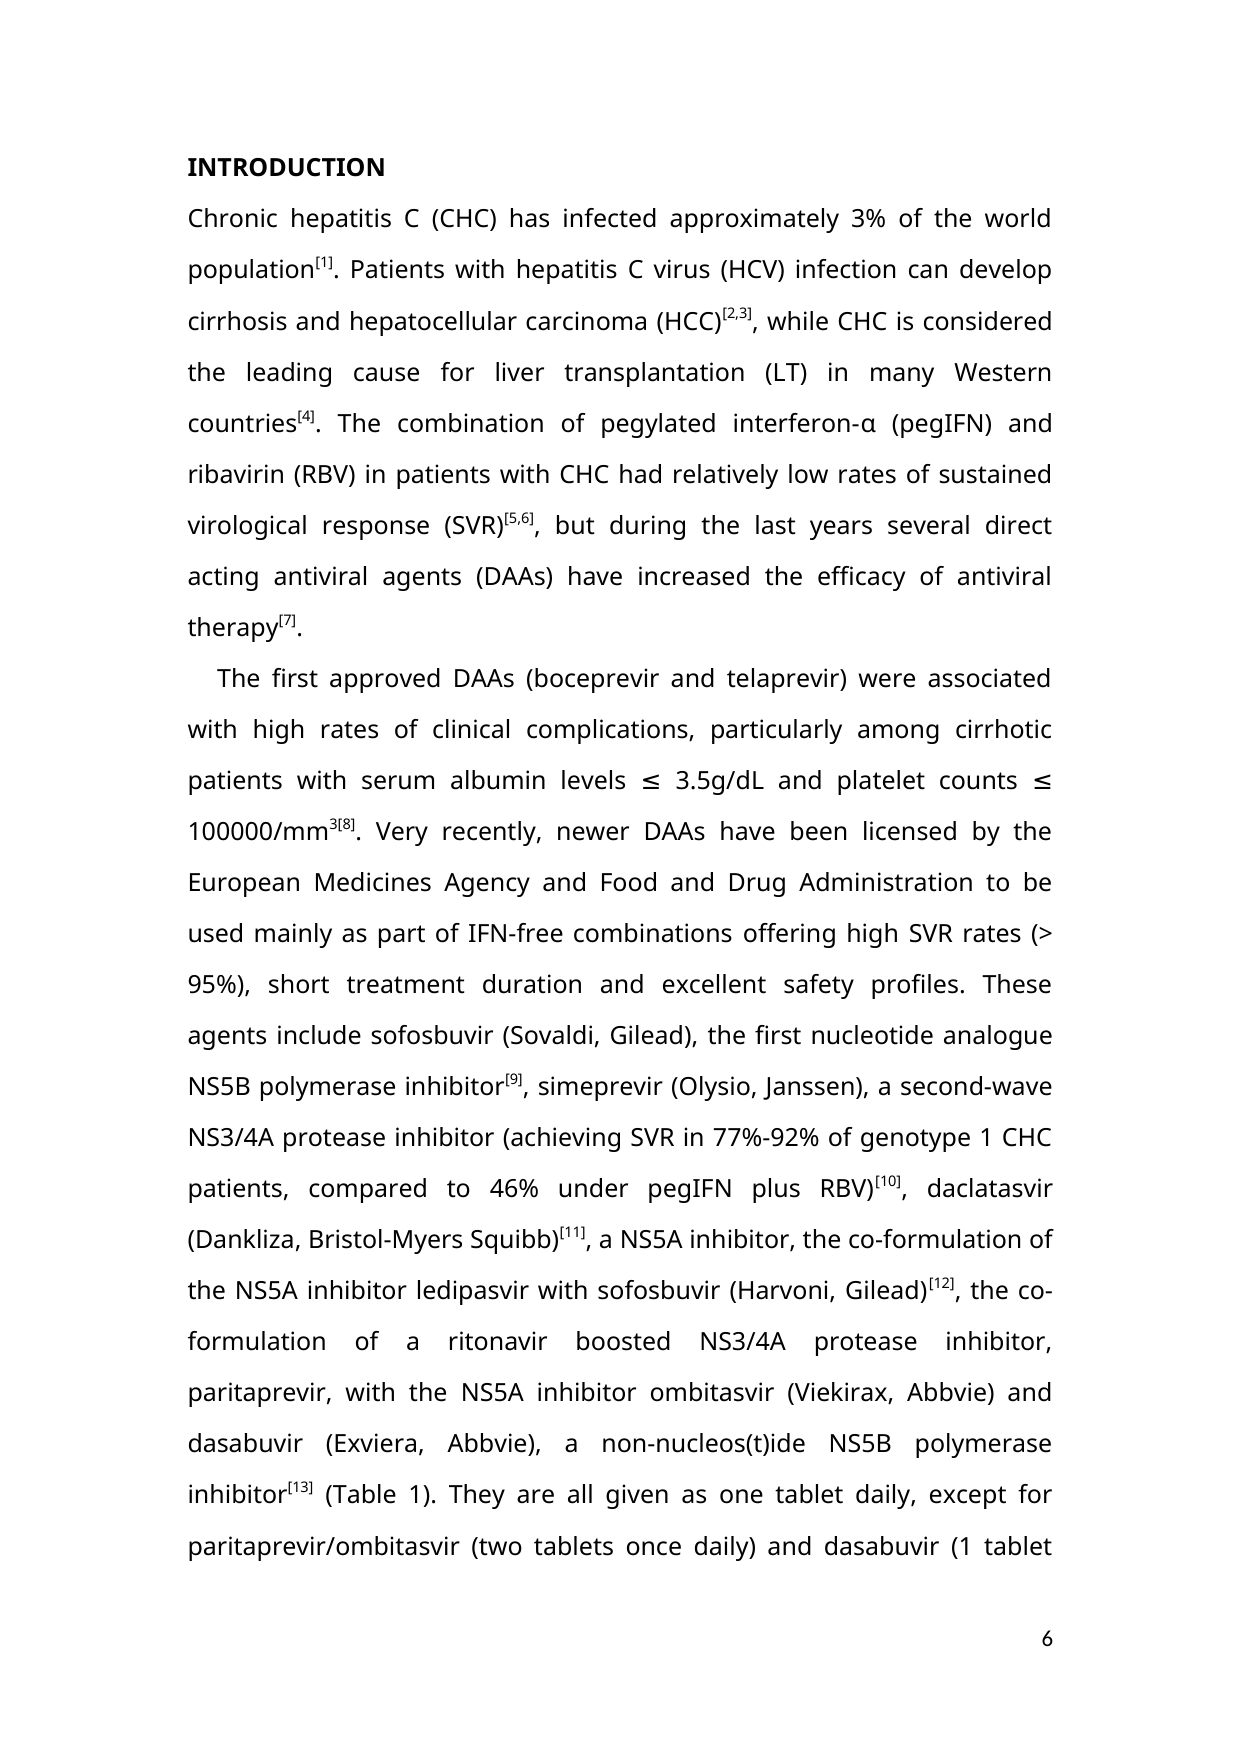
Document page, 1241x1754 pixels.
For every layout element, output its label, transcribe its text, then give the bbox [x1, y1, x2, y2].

text Chronic hepatitis C (CHC) has infected approximately 3% of the world population[1]. Patients with hepatitis C virus (HCV) infection can develop cirrhosis and hepatocellular carcinoma (HCC)[2,3], while CHC is considered the leading cause for liver transplantation (LT) in many Western countries[4]. The combination of pegylated interferon-α (pegIFN) and ribavirin (RBV) in patients with CHC had relatively low rates of sustained virological response (SVR)[5,6], but during the last years several direct acting antiviral agents (DAAs) have increased the efficacy of antiviral therapy[7]. [187, 201, 1053, 643]
text Introduction [187, 150, 1053, 184]
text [187, 1001, 1053, 1562]
